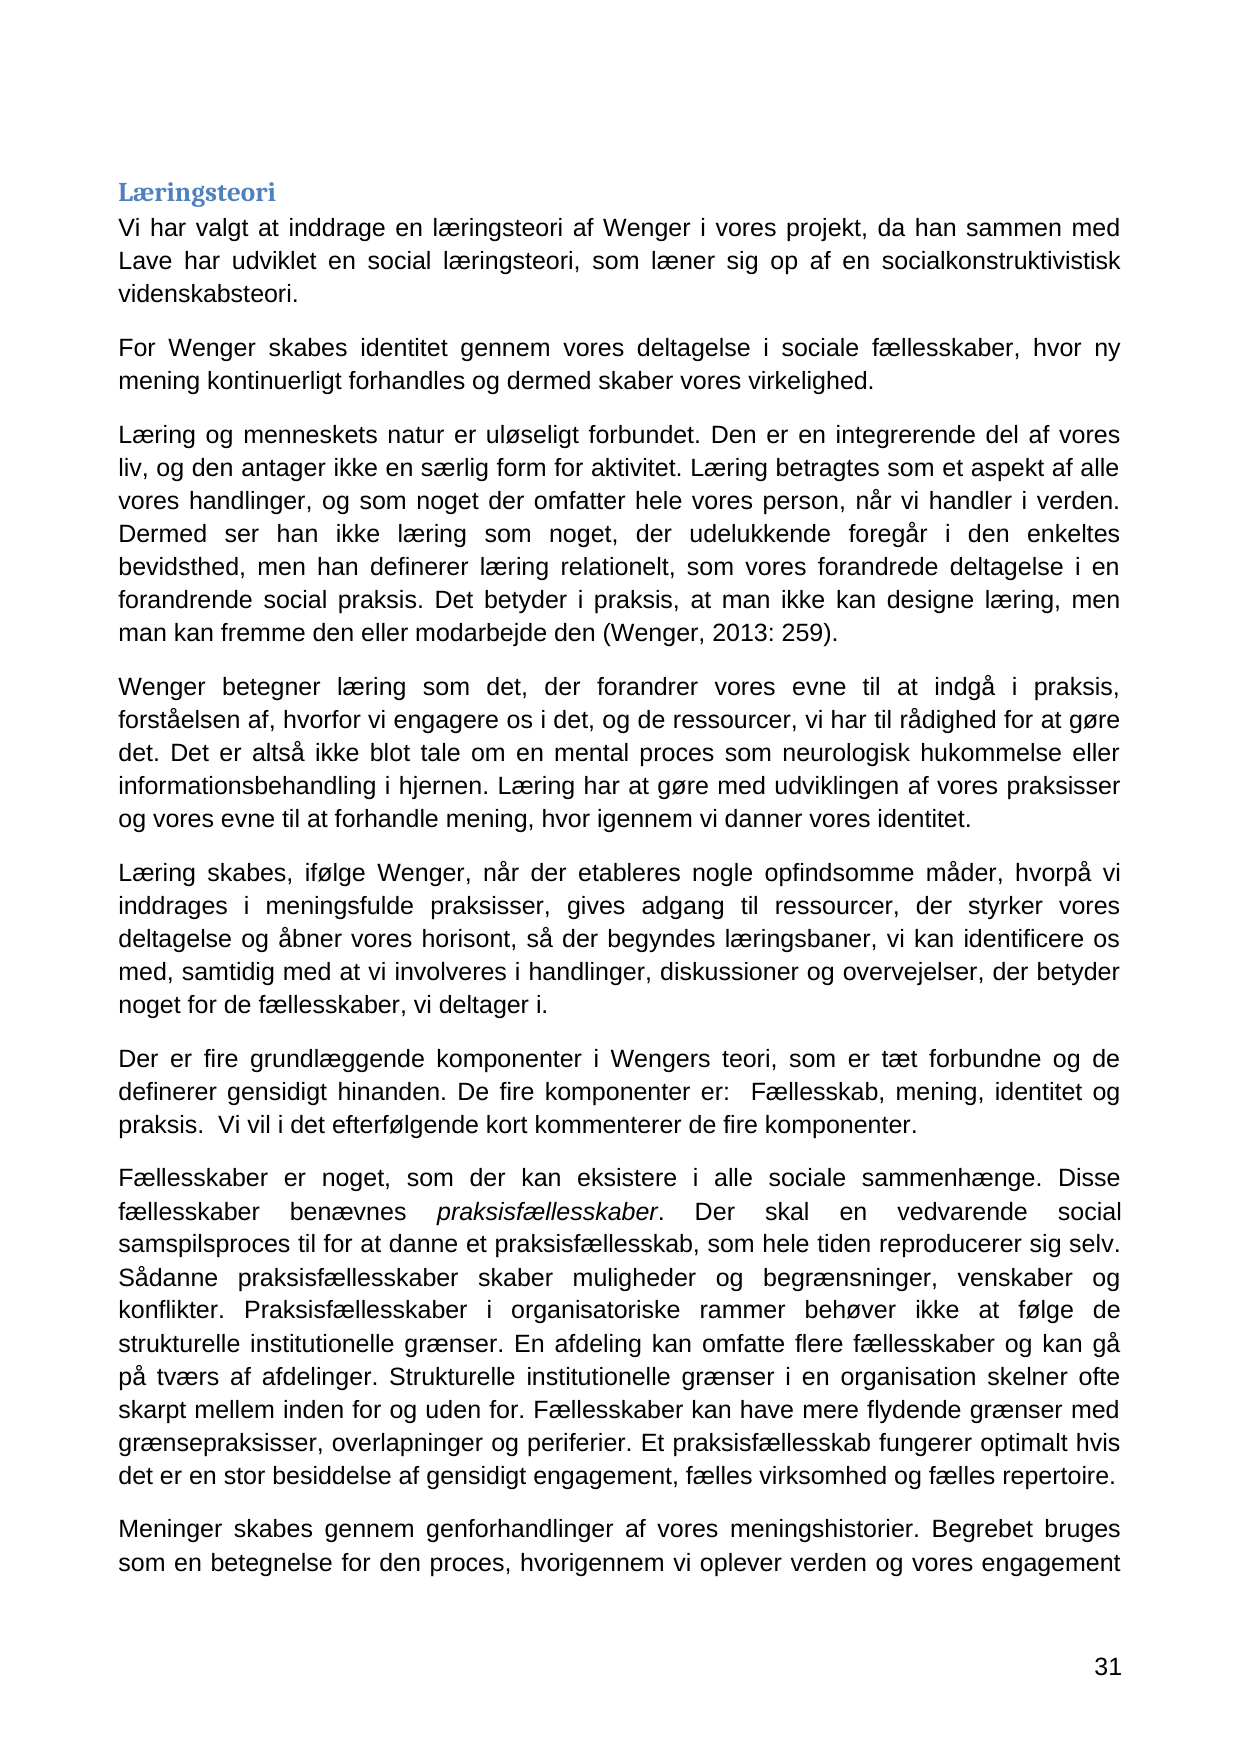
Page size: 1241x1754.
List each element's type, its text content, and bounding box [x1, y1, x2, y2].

text For Wenger skabes identitet gennem vores deltagelse i sociale fællesskaber, hvor ny mening kontinuerligt forhandles og dermed skaber vores virkelighed. [118, 333, 1122, 394]
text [118, 1514, 1122, 1576]
text Læring og menneskets natur er uløseligt forbundet. Den er en integrerende del af vores liv, og den antager ikke en særlig form for aktivitet. Læring betragtes som et aspekt af alle vores handlinger, og som noget der omfatter hele vores person, når vi handler i verden. Dermed ser han ikke læring som noget, der udelukkende foregår i den enkeltes bevidsthed, men han definerer læring relationelt, som vores forandrede deltagelse i en forandrende social praksis. Det betyder i praksis, at man ikke kan designe læring, men man kan fremme den eller modarbejde den (Wenger, 2013: 259). [118, 420, 1122, 647]
subtitle Læringsteori [118, 177, 1122, 208]
text Fællesskaber er noget, som der kan eksistere i alle sociale sammenhænge. Disse fællesskaber benævnes praksisfællesskaber. Der skal en vedvarende social samspilsproces til for at danne et praksisfællesskab, som hele tiden reproducerer sig selv. Sådanne praksisfællesskaber skaber muligheder og begrænsninger, venskaber og konflikter. Praksisfællesskaber i organisatoriske rammer behøver ikke at følge de strukturelle institutionelle grænser. En afdeling kan omfatte flere fællesskaber og kan gå på tværs af afdelinger. Strukturelle institutionelle grænser i en organisation skelner ofte skarpt mellem inden for og uden for. Fællesskaber kan have mere flydende grænser med grænsepraksisser, overlapninger og periferier. Et praksisfællesskab fungerer optimalt hvis det er en stor besiddelse af gensidigt engagement, fælles virksomhed og fælles repertoire. [118, 1163, 1122, 1489]
text Wenger betegner læring som det, der forandrer vores evne til at indgå i praksis, forståelsen af, hvorfor vi engagere os i det, og de ressourcer, vi har til rådighed for at gøre det. Det er altså ikke blot tale om en mental proces som neurologisk hukommelse eller informationsbehandling i hjernen. Læring har at gøre med udviklingen af vores praksisser og vores evne til at forhandle mening, hvor igennem vi danner vores identitet. [118, 672, 1122, 832]
text Vi har valgt at inddrage en læringsteori af Wenger i vores projekt, da han sammen med Lave har udviklet en social læringsteori, som læner sig op af en socialkonstruktivistisk videnskabsteori. [118, 213, 1122, 308]
text Der er fire grundlæggende komponenter i Wengers teori, som er tæt forbundne og de definerer gensidigt hinanden. De fire komponenter er: Fællesskab, mening, identitet og praksis. Vi vil i det efterfølgende kort kommenterer de fire komponenter. [118, 1043, 1122, 1138]
text Læring skabes, ifølge Wenger, når der etableres nogle opfindsomme måder, hvorpå vi inddrages i meningsfulde praksisser, gives adgang til ressourcer, der styrker vores deltagelse og åbner vores horisont, så der begyndes læringsbaner, vi kan identificere os med, samtidig med at vi involveres i handlinger, diskussioner og overvejelser, der betyder noget for de fællesskaber, vi deltager i. [118, 858, 1122, 1018]
